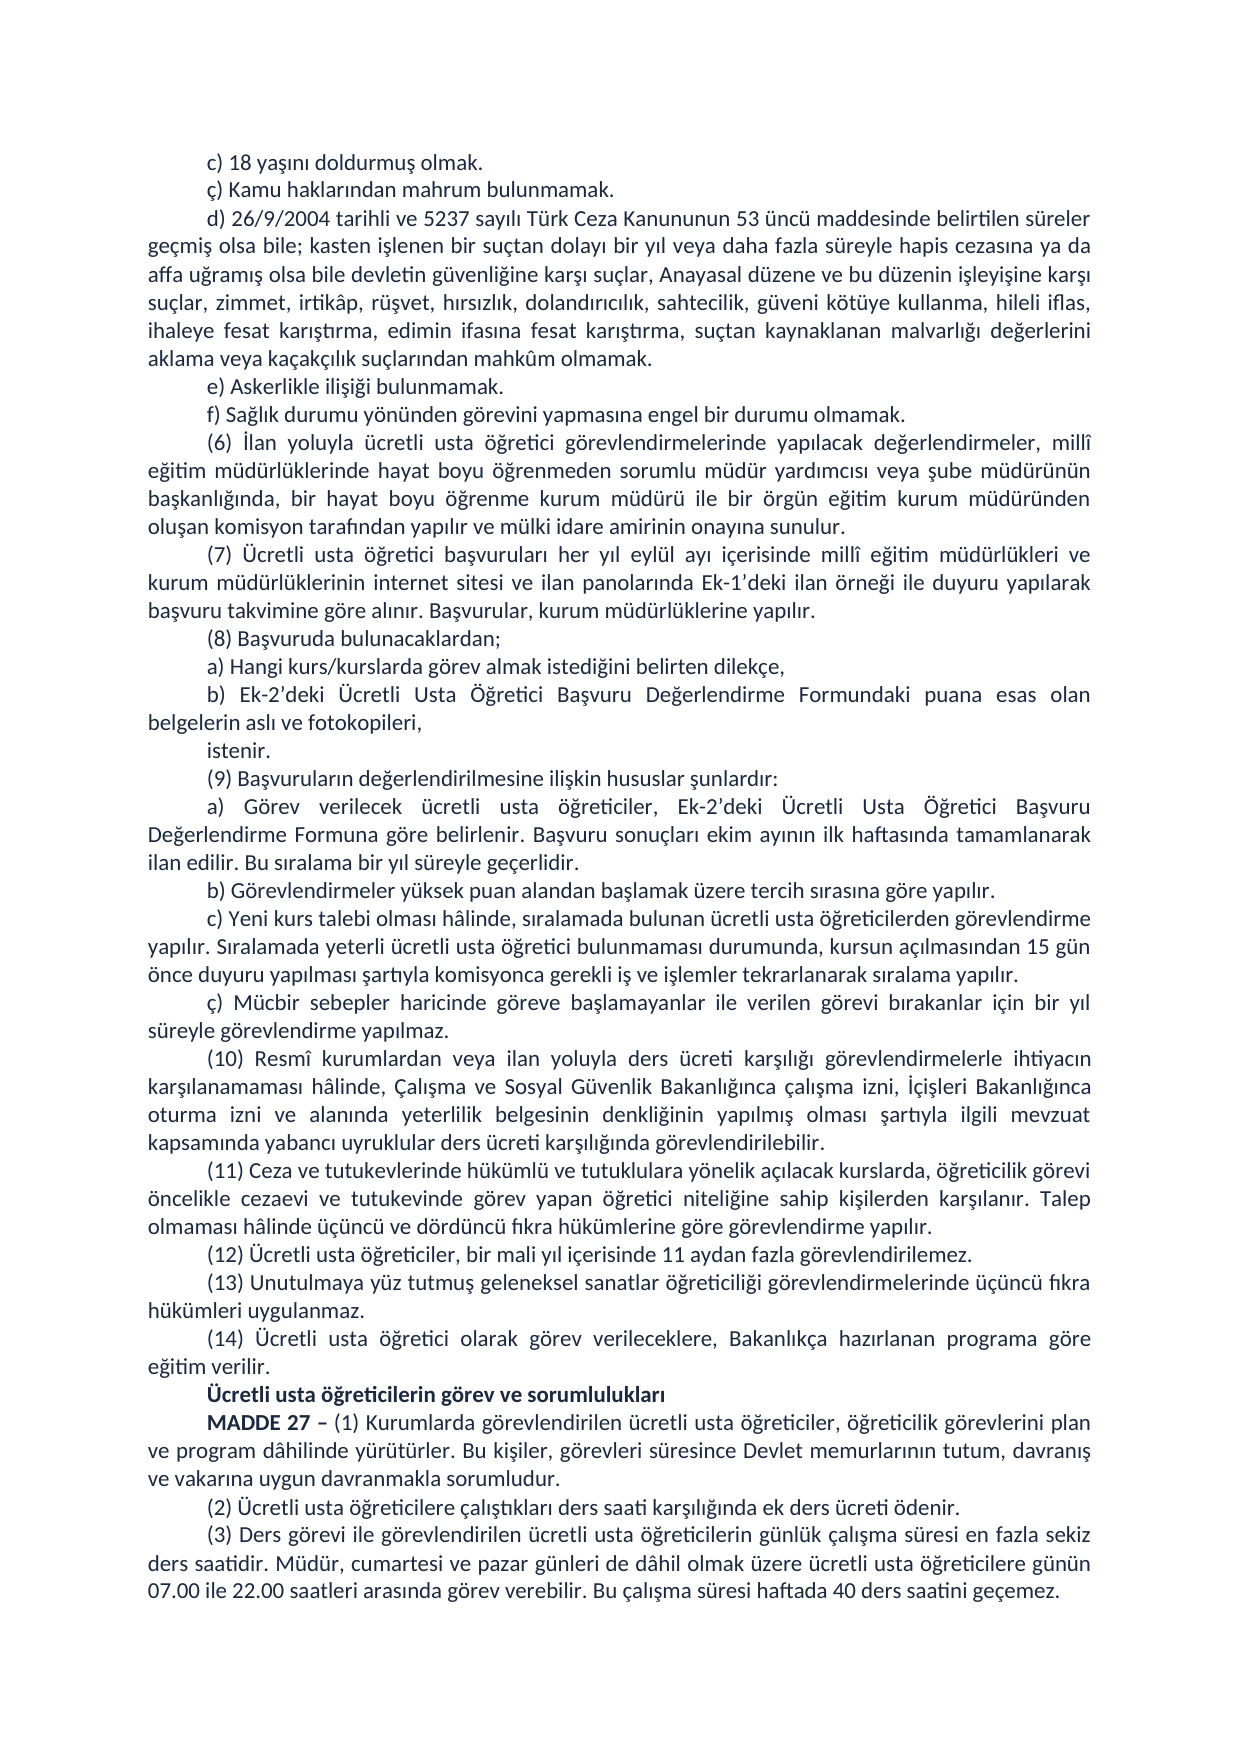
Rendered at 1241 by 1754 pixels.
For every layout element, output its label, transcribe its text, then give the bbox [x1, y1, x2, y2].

text f) Sağlık durumu yönünden görevini yapmasına engel bir durumu olmamak. [148, 400, 1093, 428]
text istenir. [148, 736, 1093, 764]
text e) Askerlikle ilişiği bulunmamak. [148, 372, 1093, 400]
text c) 18 yaşını doldurmuş olmak. [148, 148, 1093, 176]
text (8) Başvuruda bulunacaklardan; [148, 624, 1093, 652]
text b) Görevlendirmeler yüksek puan alandan başlamak üzere tercih sırasına göre yapılır. [148, 876, 1093, 904]
text (2) Ücretli usta öğreticilere çalıştıkları ders saati karşılığında ek ders ücreti ödenir. [148, 1493, 1093, 1521]
text (14) Ücretli usta öğretici olarak görev verileceklere, Bakanlıkça hazırlanan programa göre eğitim verilir. [148, 1324, 1093, 1381]
text a) Görev verilecek ücretli usta öğreticiler, Ek-2’deki Ücretli Usta Öğretici Başvuru Değerlendirme Formuna göre belirlenir. Başvuru sonuçları ekim ayının ilk haftasında tamamlanarak ilan edilir. Bu sıralama bir yıl süreyle geçerlidir. [148, 792, 1093, 876]
text (9) Başvuruların değerlendirilmesine ilişkin hususlar şunlardır: [148, 764, 1093, 792]
text ç) Kamu haklarından mahrum bulunmamak. [148, 176, 1093, 204]
text MADDE 27 – (1) Kurumlarda görevlendirilen ücretli usta öğreticiler, öğreticilik görevlerini plan ve program dâhilinde yürütürler. Bu kişiler, görevleri süresince Devlet memurlarının tutum, davranış ve vakarına uygun davranmakla sorumludur. [148, 1408, 1093, 1493]
text b) Ek-2’deki Ücretli Usta Öğretici Başvuru Değerlendirme Formundaki puana esas olan belgelerin aslı ve fotokopileri, [148, 680, 1093, 736]
text c) Yeni kurs talebi olması hâlinde, sıralamada bulunan ücretli usta öğreticilerden görevlendirme yapılır. Sıralamada yeterli ücretli usta öğretici bulunmaması durumunda, kursun açılmasından 15 gün önce duyuru yapılması şartıyla komisyonca gerekli iş ve işlemler tekrarlanarak sıralama yapılır. [148, 904, 1093, 988]
text Ücretli usta öğreticilerin görev ve sorumlulukları [148, 1381, 1093, 1408]
text a) Hangi kurs/kurslarda görev almak istediğini belirten dilekçe, [148, 652, 1093, 680]
text (11) Ceza ve tutukevlerinde hükümlü ve tutuklulara yönelik açılacak kurslarda, öğreticilik görevi öncelikle cezaevi ve tutukevinde görev yapan öğretici niteliğine sahip kişilerden karşılanır. Talep olmaması hâlinde üçüncü ve dördüncü fıkra hükümlerine göre görevlendirme yapılır. [148, 1156, 1093, 1240]
text ç) Mücbir sebepler haricinde göreve başlamayanlar ile verilen görevi bırakanlar için bir yıl süreyle görevlendirme yapılmaz. [148, 988, 1093, 1044]
text d) 26/9/2004 tarihli ve 5237 sayılı Türk Ceza Kanununun 53 üncü maddesinde belirtilen süreler geçmiş olsa bile; kasten işlenen bir suçtan dolayı bir yıl veya daha fazla süreyle hapis cezasına ya da affa uğramış olsa bile devletin güvenliğine karşı suçlar, Anayasal düzene ve bu düzenin işleyişine karşı suçlar, zimmet, irtikâp, rüşvet, hırsızlık, dolandırıcılık, sahtecilik, güveni kötüye kullanma, hileli iflas, ihaleye fesat karıştırma, edimin ifasına fesat karıştırma, suçtan kaynaklanan malvarlığı değerlerini aklama veya kaçakçılık suçlarından mahkûm olmamak. [148, 204, 1093, 372]
text (10) Resmî kurumlardan veya ilan yoluyla ders ücreti karşılığı görevlendirmelerle ihtiyacın karşılanamaması hâlinde, Çalışma ve Sosyal Güvenlik Bakanlığınca çalışma izni, İçişleri Bakanlığınca oturma izni ve alanında yeterlilik belgesinin denkliğinin yapılmış olması şartıyla ilgili mevzuat kapsamında yabancı uyruklular ders ücreti karşılığında görevlendirilebilir. [148, 1044, 1093, 1156]
text (6) İlan yoluyla ücretli usta öğretici görevlendirmelerinde yapılacak değerlendirmeler, millî eğitim müdürlüklerinde hayat boyu öğrenmeden sorumlu müdür yardımcısı veya şube müdürünün başkanlığında, bir hayat boyu öğrenme kurum müdürü ile bir örgün eğitim kurum müdüründen oluşan komisyon tarafından yapılır ve mülki idare amirinin onayına sunulur. [148, 428, 1093, 540]
text (12) Ücretli usta öğreticiler, bir mali yıl içerisinde 11 aydan fazla görevlendirilemez. [148, 1240, 1093, 1268]
text (3) Ders görevi ile görevlendirilen ücretli usta öğreticilerin günlük çalışma süresi en fazla sekiz ders saatidir. Müdür, cumartesi ve pazar günleri de dâhil olmak üzere ücretli usta öğreticilere günün 07.00 ile 22.00 saatleri arasında görev verebilir. Bu çalışma süresi haftada 40 ders saatini geçemez. [148, 1521, 1093, 1605]
text (13) Unutulmaya yüz tutmuş geleneksel sanatlar öğreticiliği görevlendirmelerinde üçüncü fıkra hükümleri uygulanmaz. [148, 1268, 1093, 1324]
text (7) Ücretli usta öğretici başvuruları her yıl eylül ayı içerisinde millî eğitim müdürlükleri ve kurum müdürlüklerinin internet sitesi ve ilan panolarında Ek-1’deki ilan örneği ile duyuru yapılarak başvuru takvimine göre alınır. Başvurular, kurum müdürlüklerine yapılır. [148, 540, 1093, 624]
